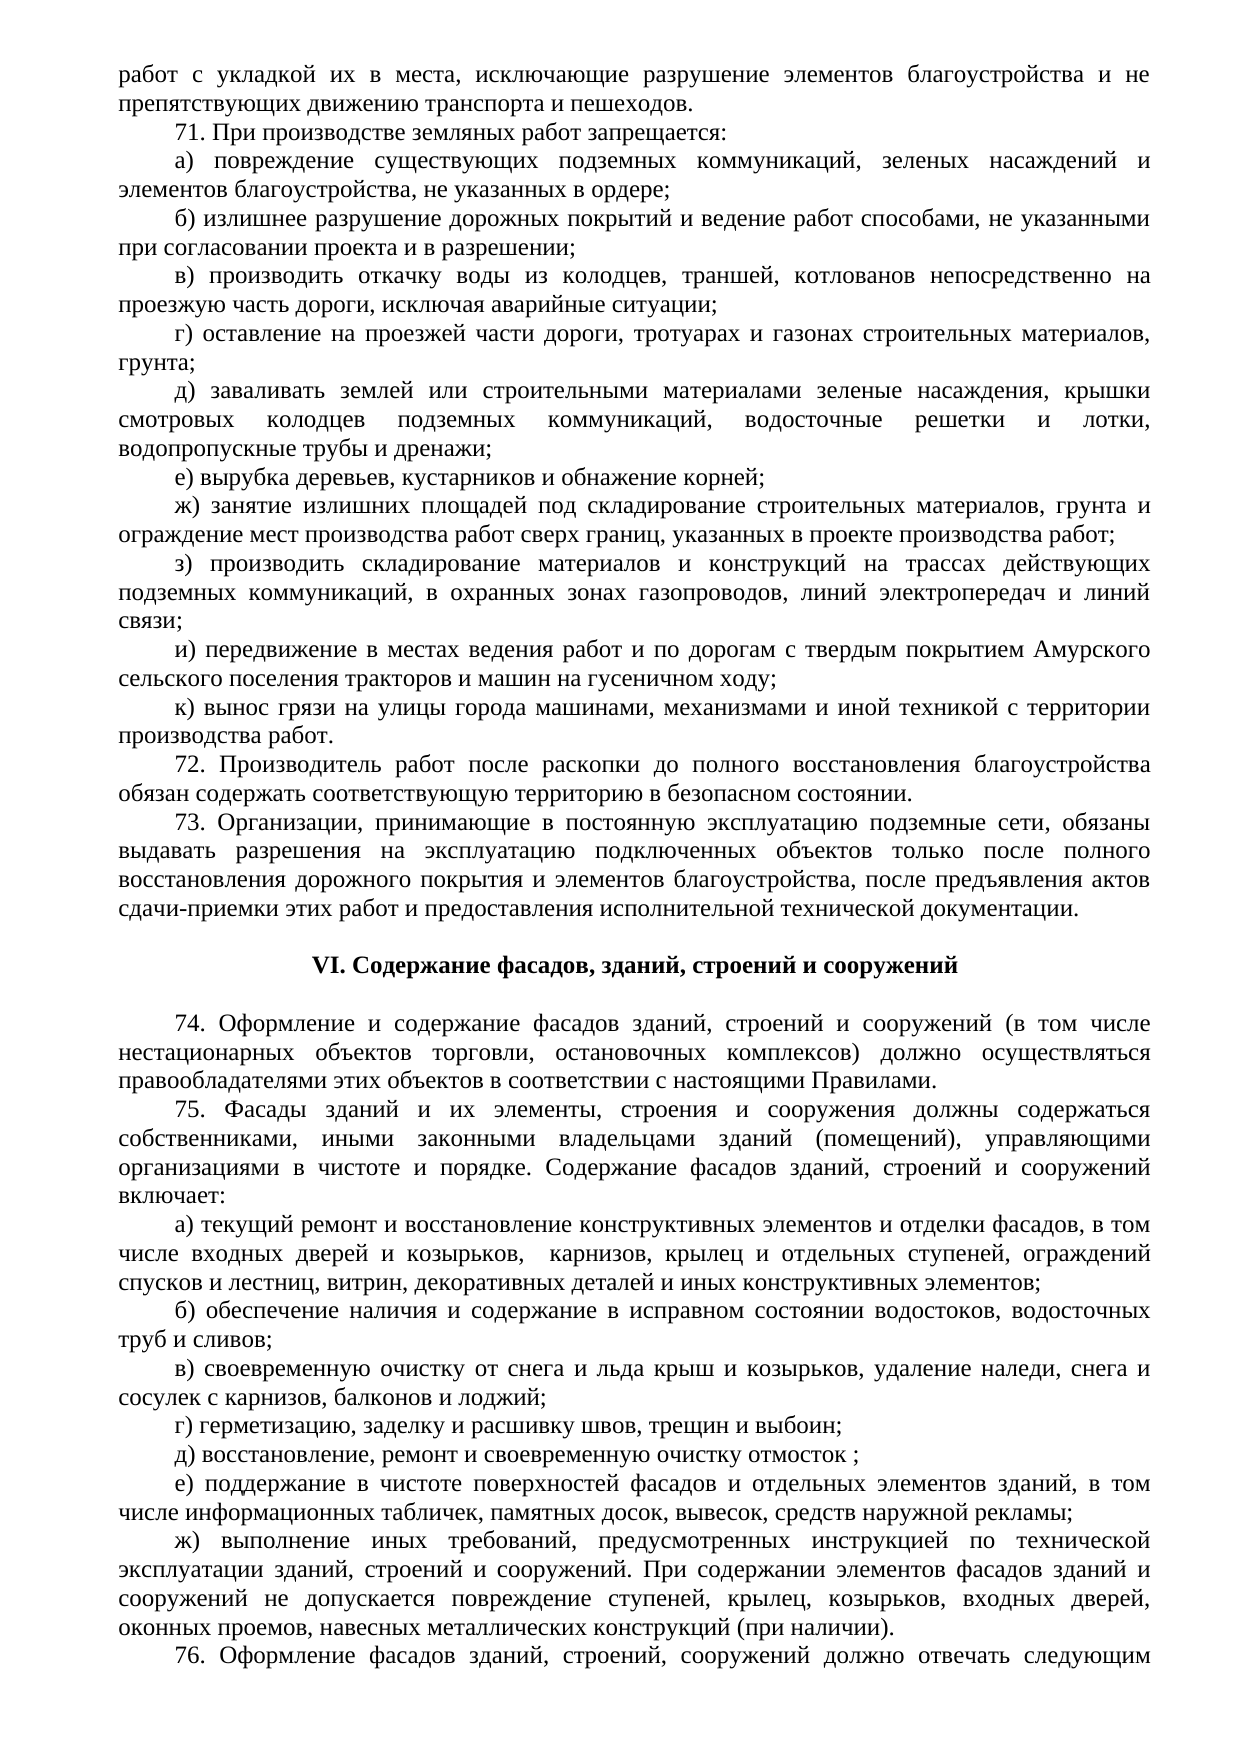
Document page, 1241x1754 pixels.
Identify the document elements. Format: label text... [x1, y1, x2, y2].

text г) герметизацию, заделку и расшивку швов, трещин и выбоин; [118, 1410, 1152, 1439]
text в) производить откачку воды из колодцев, траншей, котлованов непосредственно на проезжую часть дороги, исключая аварийные ситуации; [118, 260, 1152, 318]
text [118, 1640, 1152, 1669]
text 71. При производстве земляных работ запрещается: [118, 117, 1152, 145]
text б) излишнее разрушение дорожных покрытий и ведение работ способами, не указанными при согласовании проекта и в разрешении; [118, 203, 1152, 260]
text ж) выполнение иных требований, предусмотренных инструкцией по технической эксплуатации зданий, строений и сооружений. При содержании элементов фасадов зданий и сооружений не допускается повреждение ступеней, крылец, козырьков, входных дверей, оконных проемов, навесных металлических конструкций (при наличии). [118, 1525, 1152, 1640]
text е) поддержание в чистоте поверхностей фасадов и отдельных элементов зданий, в том числе информационных табличек, памятных досок, вывесок, средств наружной рекламы; [118, 1468, 1152, 1525]
text 72. Производитель работ после раскопки до полного восстановления благоустройства обязан содержать соответствующую территорию в безопасном состоянии. [118, 749, 1152, 807]
text и) передвижение в местах ведения работ и по дорогам с твердым покрытием Амурского сельского поселения тракторов и машин на гусеничном ходу; [118, 634, 1152, 692]
text г) оставление на проезжей части дороги, тротуарах и газонах строительных материалов, грунта; [118, 318, 1152, 375]
text з) производить складирование материалов и конструкций на трассах действующих подземных коммуникаций, в охранных зонах газопроводов, линий электропередач и линий связи; [118, 548, 1152, 634]
text к) вынос грязи на улицы города машинами, механизмами и иной техникой с территории производства работ. [118, 692, 1152, 749]
text а) повреждение существующих подземных коммуникаций, зеленых насаждений и элементов благоустройства, не указанных в ордере; [118, 145, 1152, 203]
text а) текущий ремонт и восстановление конструктивных элементов и отделки фасадов, в том числе входных дверей и козырьков, карнизов, крылец и отдельных ступеней, ограждений спусков и лестниц, витрин, декоративных деталей и иных конструктивных элементов; [118, 1209, 1152, 1295]
text 73. Организации, принимающие в постоянную эксплуатацию подземные сети, обязаны выдавать разрешения на эксплуатацию подключенных объектов только после полного восстановления дорожного покрытия и элементов благоустройства, после предъявления актов сдачи-приемки этих работ и предоставления исполнительной технической документации. [118, 807, 1152, 922]
text в) своевременную очистку от снега и льда крыш и козырьков, удаление наледи, снега и сосулек с карнизов, балконов и лоджий; [118, 1353, 1152, 1410]
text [118, 59, 1152, 117]
text ж) занятие излишних площадей под складирование строительных материалов, грунта и ограждение мест производства работ сверх границ, указанных в проекте производства работ; [118, 490, 1152, 548]
text 75. Фасады зданий и их элементы, строения и сооружения должны содержаться собственниками, иными законными владельцами зданий (помещений), управляющими организациями в чистоте и порядке. Содержание фасадов зданий, строений и сооружений включает: [118, 1094, 1152, 1209]
text 74. Оформление и содержание фасадов зданий, строений и сооружений (в том числе нестационарных объектов торговли, остановочных комплексов) должно осуществляться правообладателями этих объектов в соответствии с настоящими Правилами. [118, 1008, 1152, 1094]
text д) восстановление, ремонт и своевременную очистку отмосток ; [118, 1439, 1152, 1468]
text д) заваливать землей или строительными материалами зеленые насаждения, крышки смотровых колодцев подземных коммуникаций, водосточные решетки и лотки, водопропускные трубы и дренажи; [118, 375, 1152, 462]
text е) вырубка деревьев, кустарников и обнажение корней; [118, 462, 1152, 490]
text б) обеспечение наличия и содержание в исправном состоянии водостоков, водосточных труб и сливов; [118, 1295, 1152, 1353]
text VI. Содержание фасадов, зданий, строений и сооружений [118, 950, 1152, 979]
